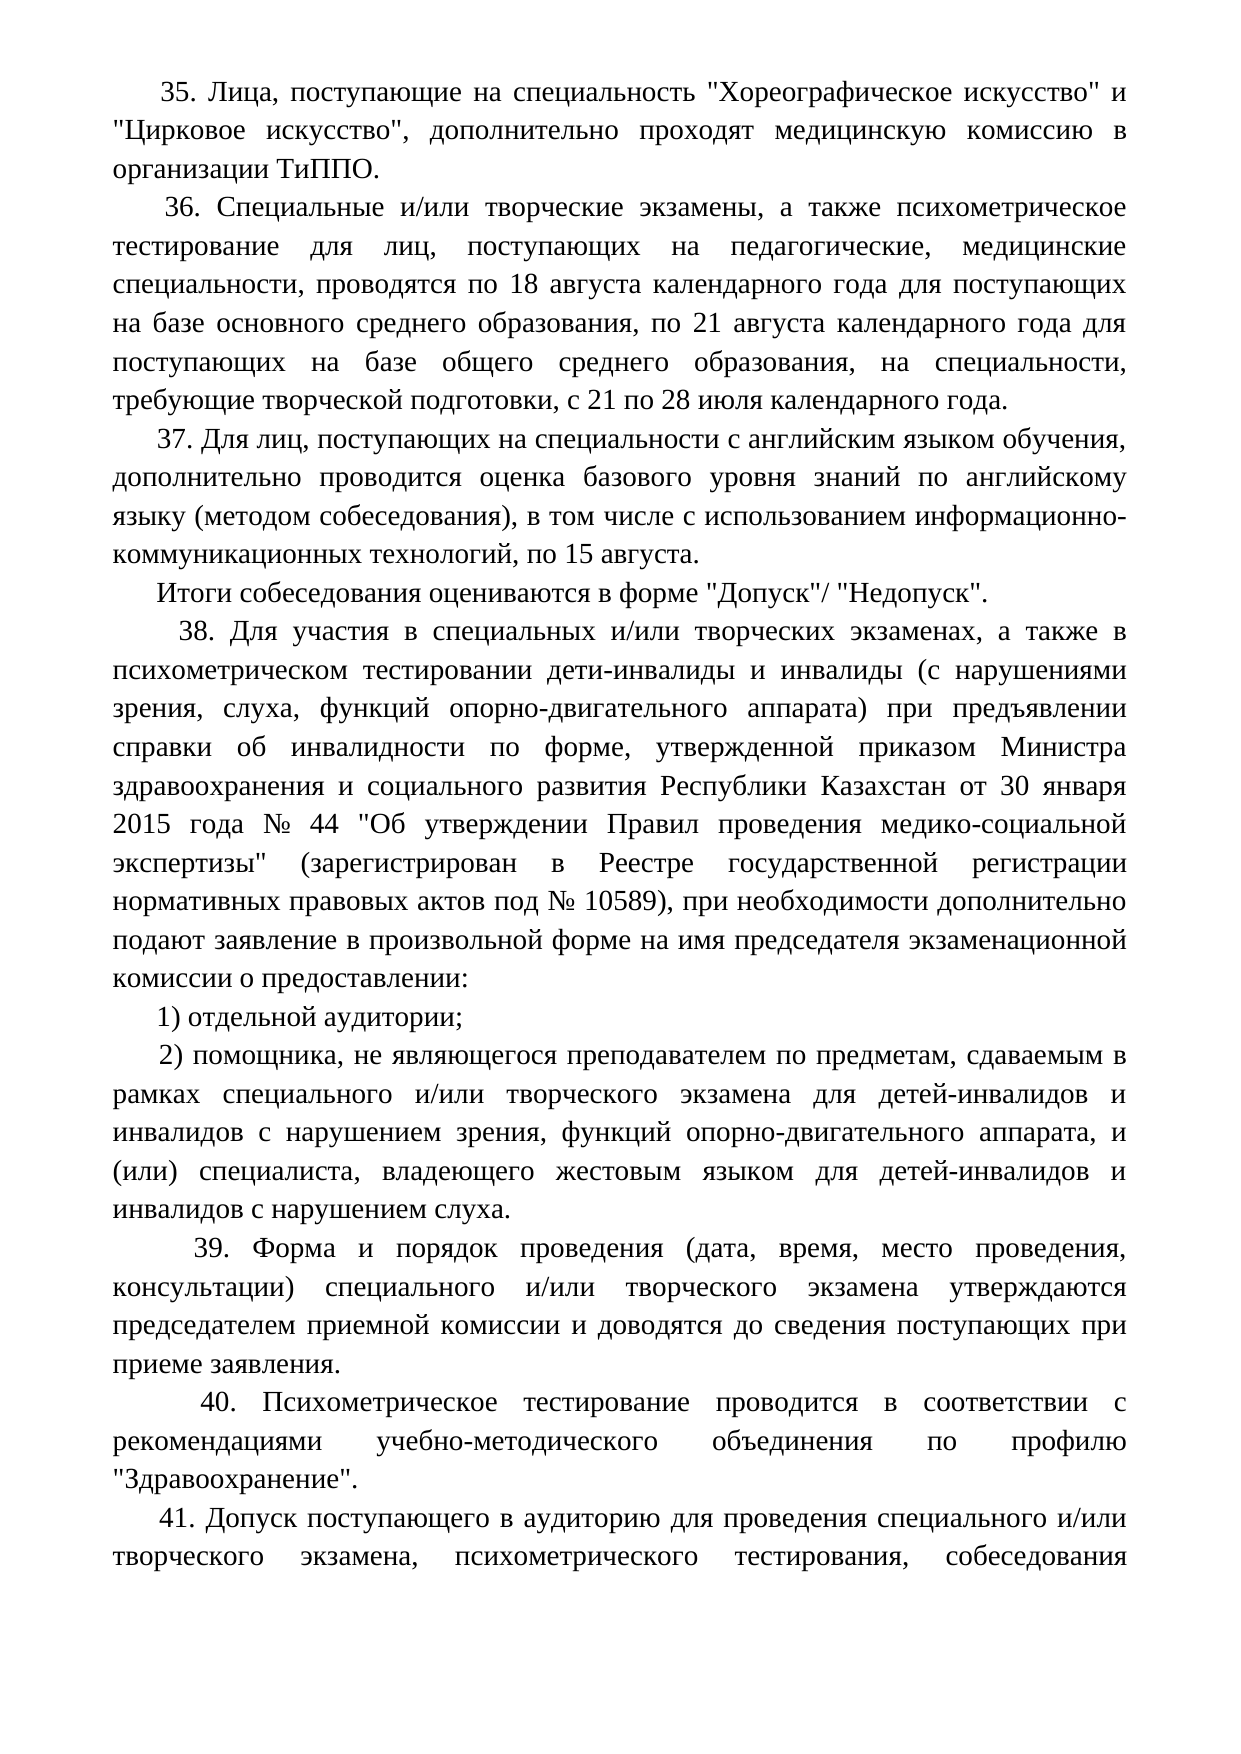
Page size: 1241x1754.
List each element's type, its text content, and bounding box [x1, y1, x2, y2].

text 2) помощника, не являющегося преподавателем по предметам, сдаваемым в рамках специального и/или творческого экзамена для детей-инвалидов и инвалидов с нарушением зрения, функций опорно-двигательного аппарата, и (или) специалиста, владеющего жестовым языком для детей-инвалидов и инвалидов с нарушением слуха. [112, 1037, 1128, 1225]
text 37. Для лиц, поступающих на специальности с английским языком обучения, дополнительно проводится оценка базового уровня знаний по английскому языку (методом собеседования), в том числе с использованием информационно-коммуникационных технологий, по 15 августа. [112, 421, 1128, 570]
text 40. Психометрическое тестирование проводится в соответствии с рекомендациями учебно-методического объединения по профилю "Здравоохранение". [112, 1384, 1128, 1495]
text Итоги собеседования оцениваются в форме "Допуск"/ "Недопуск". [112, 575, 1128, 608]
text 36. Специальные и/или творческие экзамены, а также психометрическое тестирование для лиц, поступающих на педагогические, медицинские специальности, проводятся по 18 августа календарного года для поступающих на базе основного среднего образования, по 21 августа календарного года для поступающих на базе общего среднего образования, на специальности, требующие творческой подготовки, с 21 по 28 июля календарного года. [112, 189, 1128, 416]
text 1) отдельной аудитории; [112, 999, 1128, 1032]
text 38. Для участия в специальных и/или творческих экзаменах, а также в психометрическом тестировании дети-инвалиды и инвалиды (с нарушениями зрения, слуха, функций опорно-двигательного аппарата) при предъявлении справки об инвалидности по форме, утвержденной приказом Министра здравоохранения и социального развития Республики Казахстан от 30 января 2015 года № 44 "Об утверждении Правил проведения медико-социальной экспертизы" (зарегистрирован в Реестре государственной регистрации нормативных правовых актов под № 10589), при необходимости дополнительно подают заявление в произвольной форме на имя председателя экзаменационной комиссии о предоставлении: [112, 613, 1128, 994]
text 39. Форма и порядок проведения (дата, время, место проведения, консультации) специального и/или творческого экзамена утверждаются председателем приемной комиссии и доводятся до сведения поступающих при приеме заявления. [112, 1230, 1128, 1379]
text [112, 1500, 1128, 1572]
text 35. Лица, поступающие на специальность "Хореографическое искусство" и "Цирковое искусство", дополнительно проходят медицинскую комиссию в организации ТиППО. [112, 74, 1128, 184]
